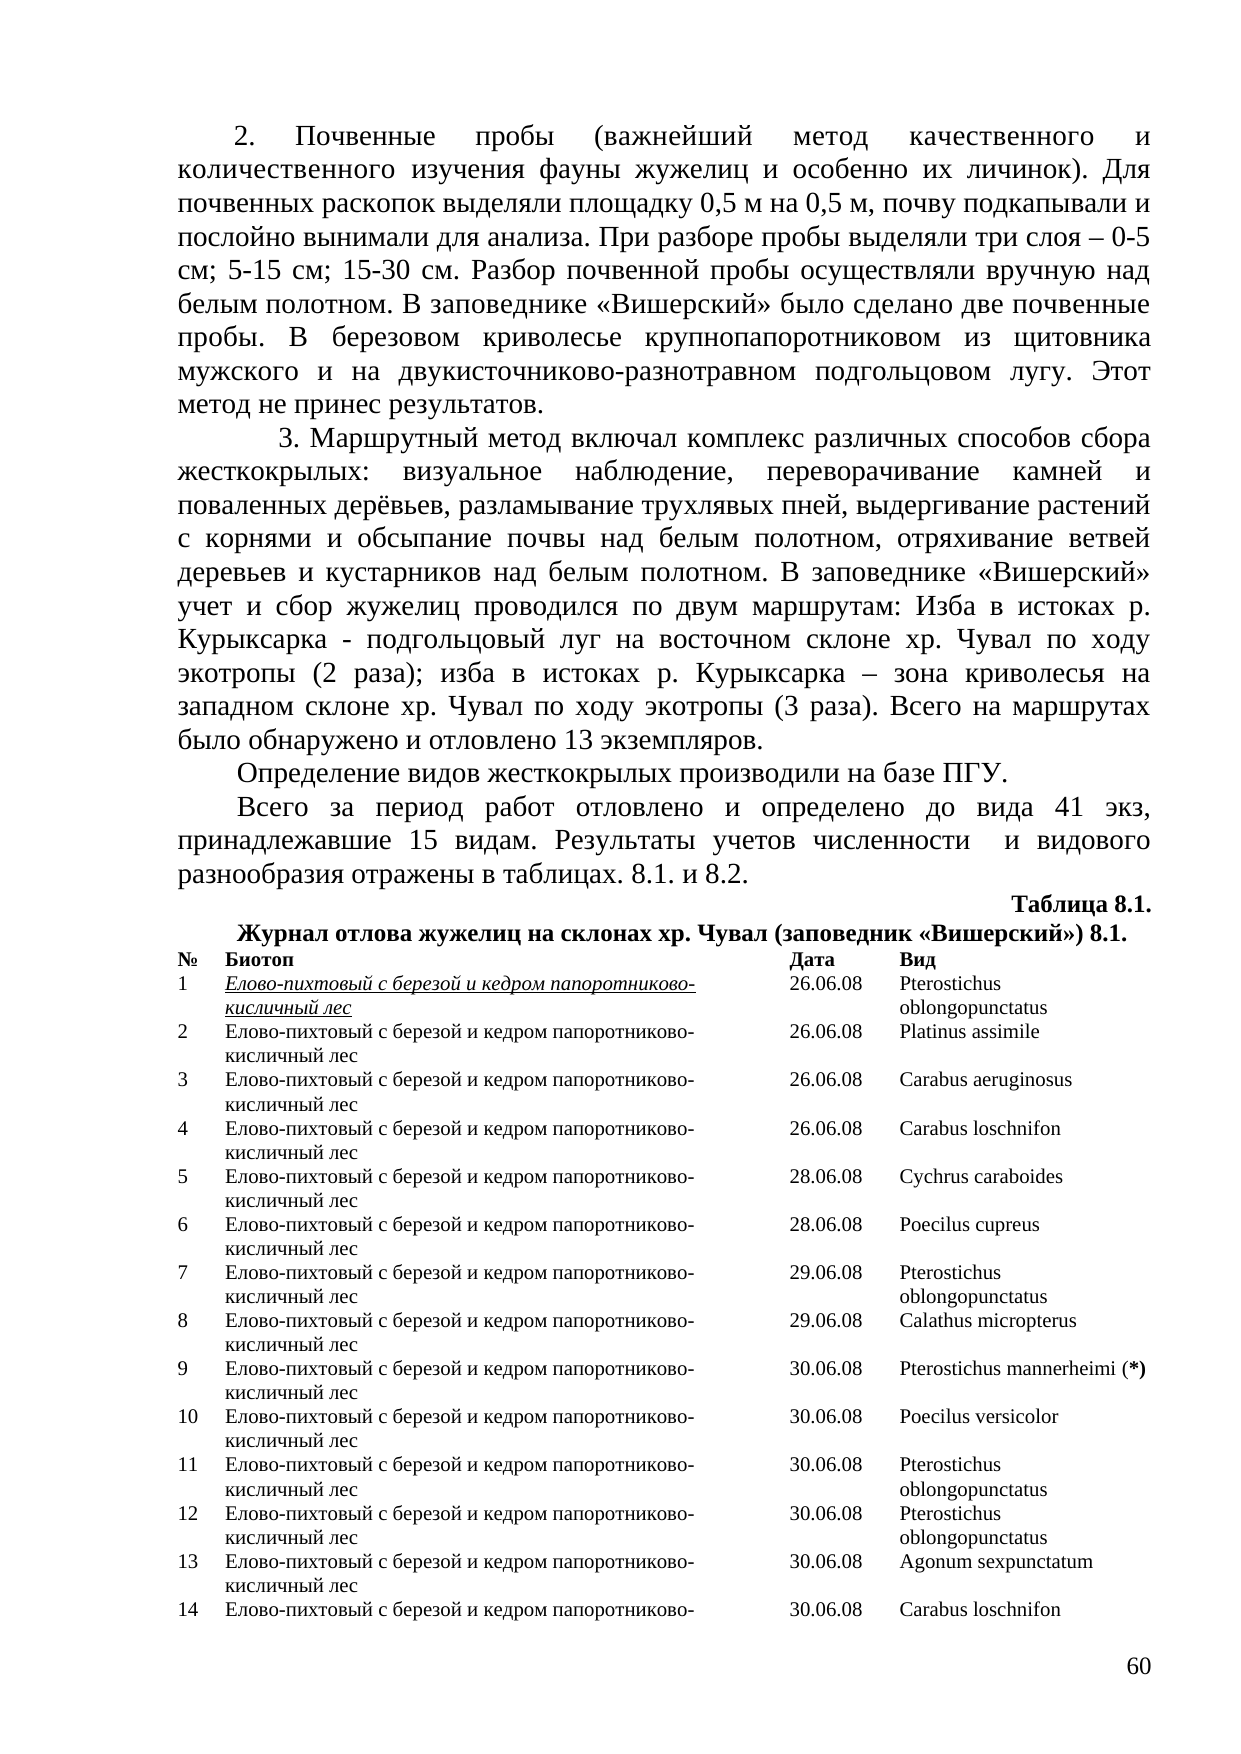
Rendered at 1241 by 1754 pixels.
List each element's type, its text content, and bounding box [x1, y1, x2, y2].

text Определение видов жесткокрылых производили на базе ПГУ. [177, 755, 1152, 789]
text 3. Маршрутный метод включал комплекс различных способов сбора жесткокрылых: визуальное наблюдение, переворачивание камней и поваленных дерёвьев, разламывание трухлявых пней, выдергивание растений с корнями и обсыпание почвы над белым полотном, отряхивание ветвей деревьев и кустарников над белым полотном. В заповеднике «Вишерский» учет и сбор жужелиц проводился по двум маршрутам: Изба в истоках р. Курыксарка - подгольцовый луг на восточном склоне хр. Чувал по ходу экотропы (2 раза); изба в истоках р. Курыксарка – зона криволесья на западном склоне хр. Чувал по ходу экотропы (3 раза). Всего на маршрутах было обнаружено и отловлено 13 экземпляров. [177, 420, 1152, 755]
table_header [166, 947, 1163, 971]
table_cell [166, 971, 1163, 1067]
text 2. Почвенные пробы (важнейший метод качественного и количественного изучения фауны жужелиц и особенно их личинок). Для почвенных раскопок выделяли площадку на , почву подкапывали и послойно вынимали для анализа. При разборе пробы выделяли три слоя – 0-; см; см. Разбор почвенной пробы осуществляли вручную над белым полотном. В заповеднике «Вишерский» было сделано две почвенные пробы. В березовом криволесье крупнопапоротниковом из щитовника мужского и на двукисточниково-разнотравном подгольцовом лугу. Этот метод не принес результатов. [177, 118, 1152, 420]
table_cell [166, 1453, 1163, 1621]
text Журнал отлова жужелиц на склонах хр. Чувал (заповедник «Вишерский») 8.1. [177, 918, 1152, 947]
text Таблица 8.1. [177, 889, 1152, 918]
text Всего за период работ отловлено и определено до вида 41 экз, принадлежавшие 15 видам. Результаты учетов численности и видового разнообразия отражены в таблицах. 8.1. и 8.2. [177, 789, 1152, 889]
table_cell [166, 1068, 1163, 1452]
